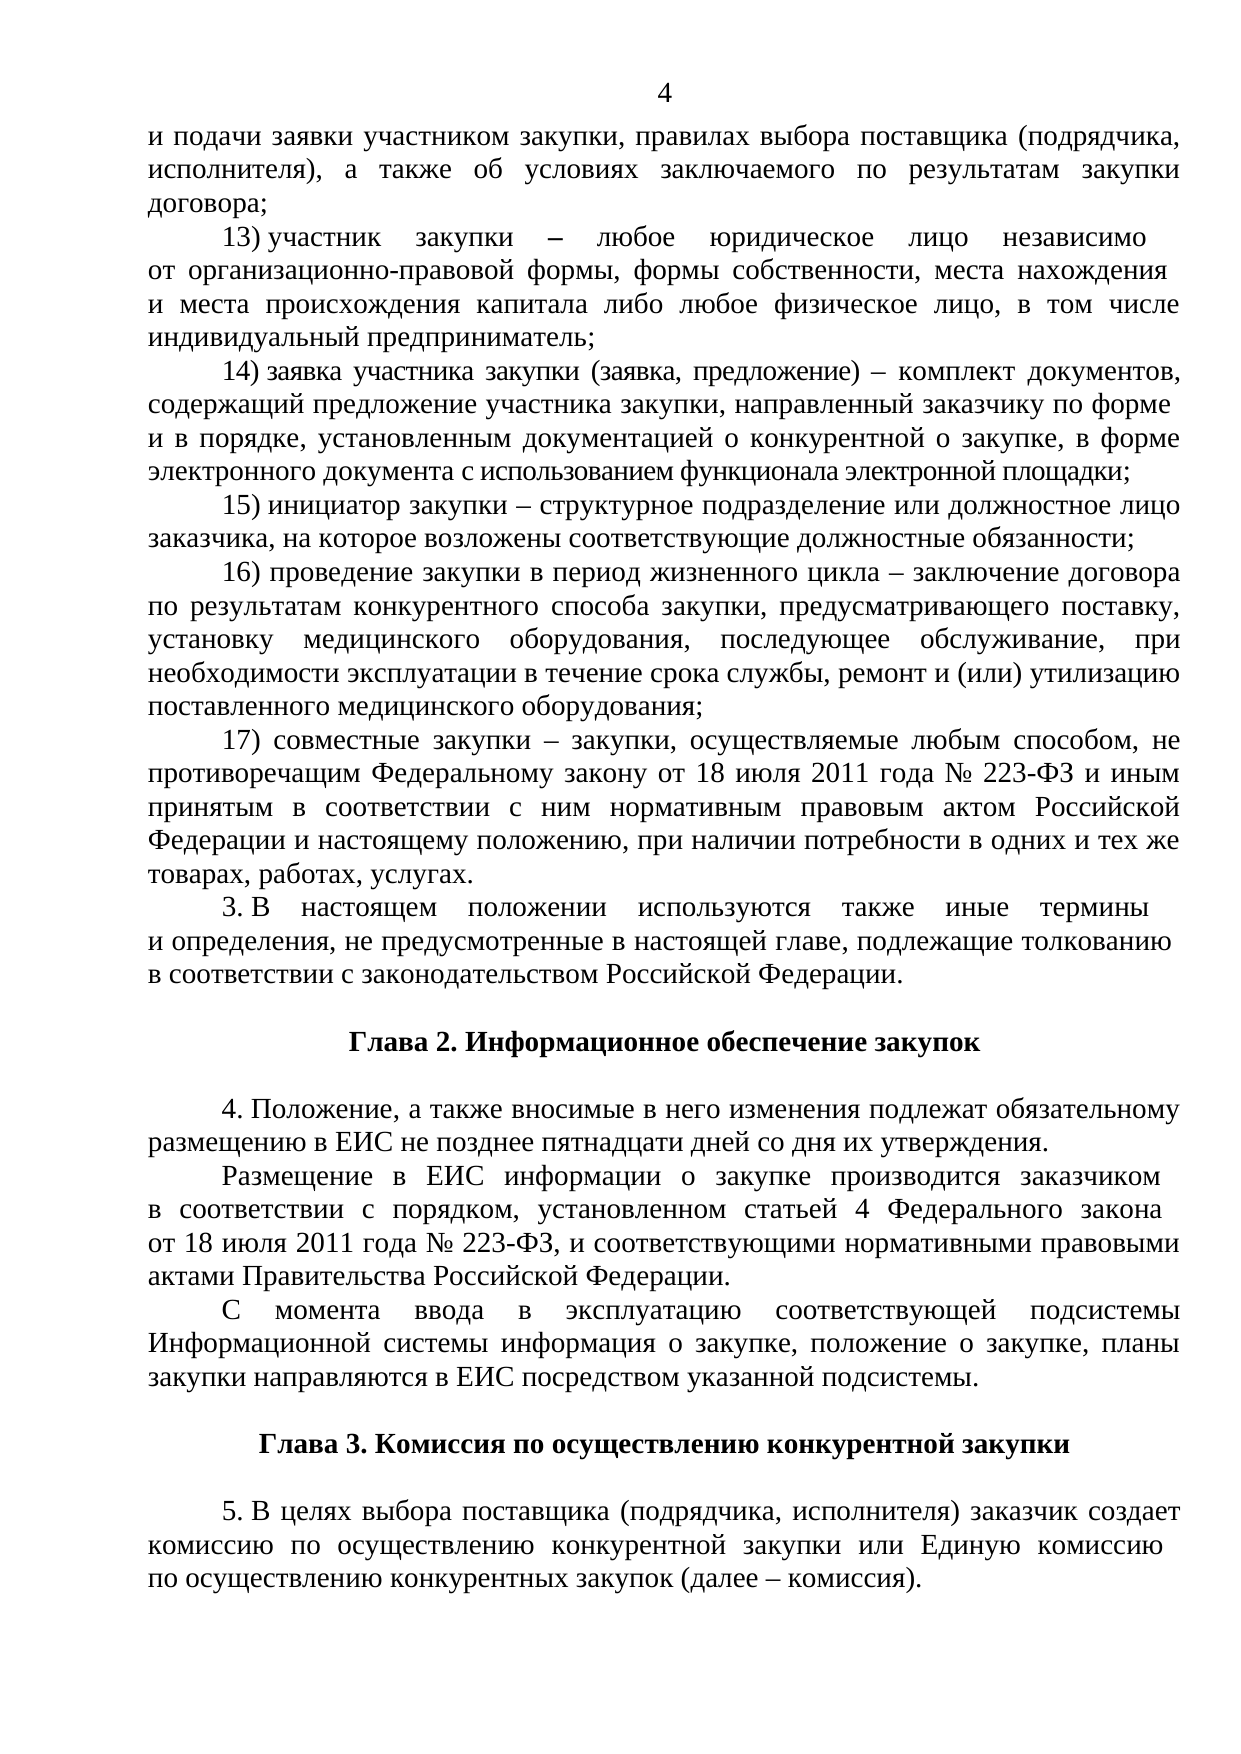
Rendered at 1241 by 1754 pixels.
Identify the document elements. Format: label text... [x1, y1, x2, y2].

text С момента ввода в эксплуатацию соответствующей подсистемы Информационной системы информация о закупке, положение о закупке, планы закупки направляются в ЕИС посредством указанной подсистемы. [148, 1292, 1181, 1393]
text Размещение в ЕИС информации о закупке производится заказчиком в соответствии с порядком, установленном статьей 4 Федерального закона от 18 июля 2011 года № 223-ФЗ, и соответствующими нормативными правовыми актами Правительства Российской Федерации. [148, 1158, 1181, 1292]
text Глава 3. Комиссия по осуществлению конкурентной закупки [148, 1426, 1181, 1460]
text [148, 118, 1181, 219]
list 16) проведение закупки в период жизненного цикла – заключение договора по результатам конкурентного способа закупки, предусматривающего поставку, установку медицинского оборудования, последующее обслуживание, при необходимости эксплуатации в течение срока службы, ремонт и (или) утилизацию поставленного медицинского оборудования; [148, 554, 1181, 722]
text 13) участник закупки – любое юридическое лицо независимо от организационно-правовой формы, формы собственности, места нахождения и места происхождения капитала либо любое физическое лицо, в том числе индивидуальный предприниматель; [148, 219, 1181, 353]
text 14) заявка участника закупки (заявка, предложение) – комплект документов, содержащий предложение участника закупки, направленный заказчику по форме и в порядке, установленным документацией о конкурентной о закупке, в форме электронного документа с использованием функционала электронной площадки; [148, 353, 1181, 487]
text 17) совместные закупки – закупки, осуществляемые любым способом, не противоречащим Федеральному закону от 18 июля 2011 года № 223-ФЗ и иным принятым в соответствии с ним нормативным правовым актом Российской Федерации и настоящему положению, при наличии потребности в одних и тех же товарах, работах, услугах. [148, 722, 1181, 889]
text 3. В настоящем положении используются также иные термины и определения, не предусмотренные в настоящей главе, подлежащие толкованию в соответствии с законодательством Российской Федерации. [148, 889, 1181, 990]
text Глава 2. Информационное обеспечение закупок [148, 1024, 1181, 1057]
text 5. В целях выбора поставщика (подрядчика, исполнителя) заказчик создает комиссию по осуществлению конкурентной закупки или Единую комиссию по осуществлению конкурентных закупок (далее – комиссия). [148, 1493, 1181, 1594]
text 4. Положение, а также вносимые в него изменения подлежат обязательному размещению в ЕИС не позднее пятнадцати дней со дня их утверждения. [148, 1091, 1181, 1158]
text 15) инициатор закупки – структурное подразделение или должностное лицо заказчика, на которое возложены соответствующие должностные обязанности; [148, 487, 1181, 554]
